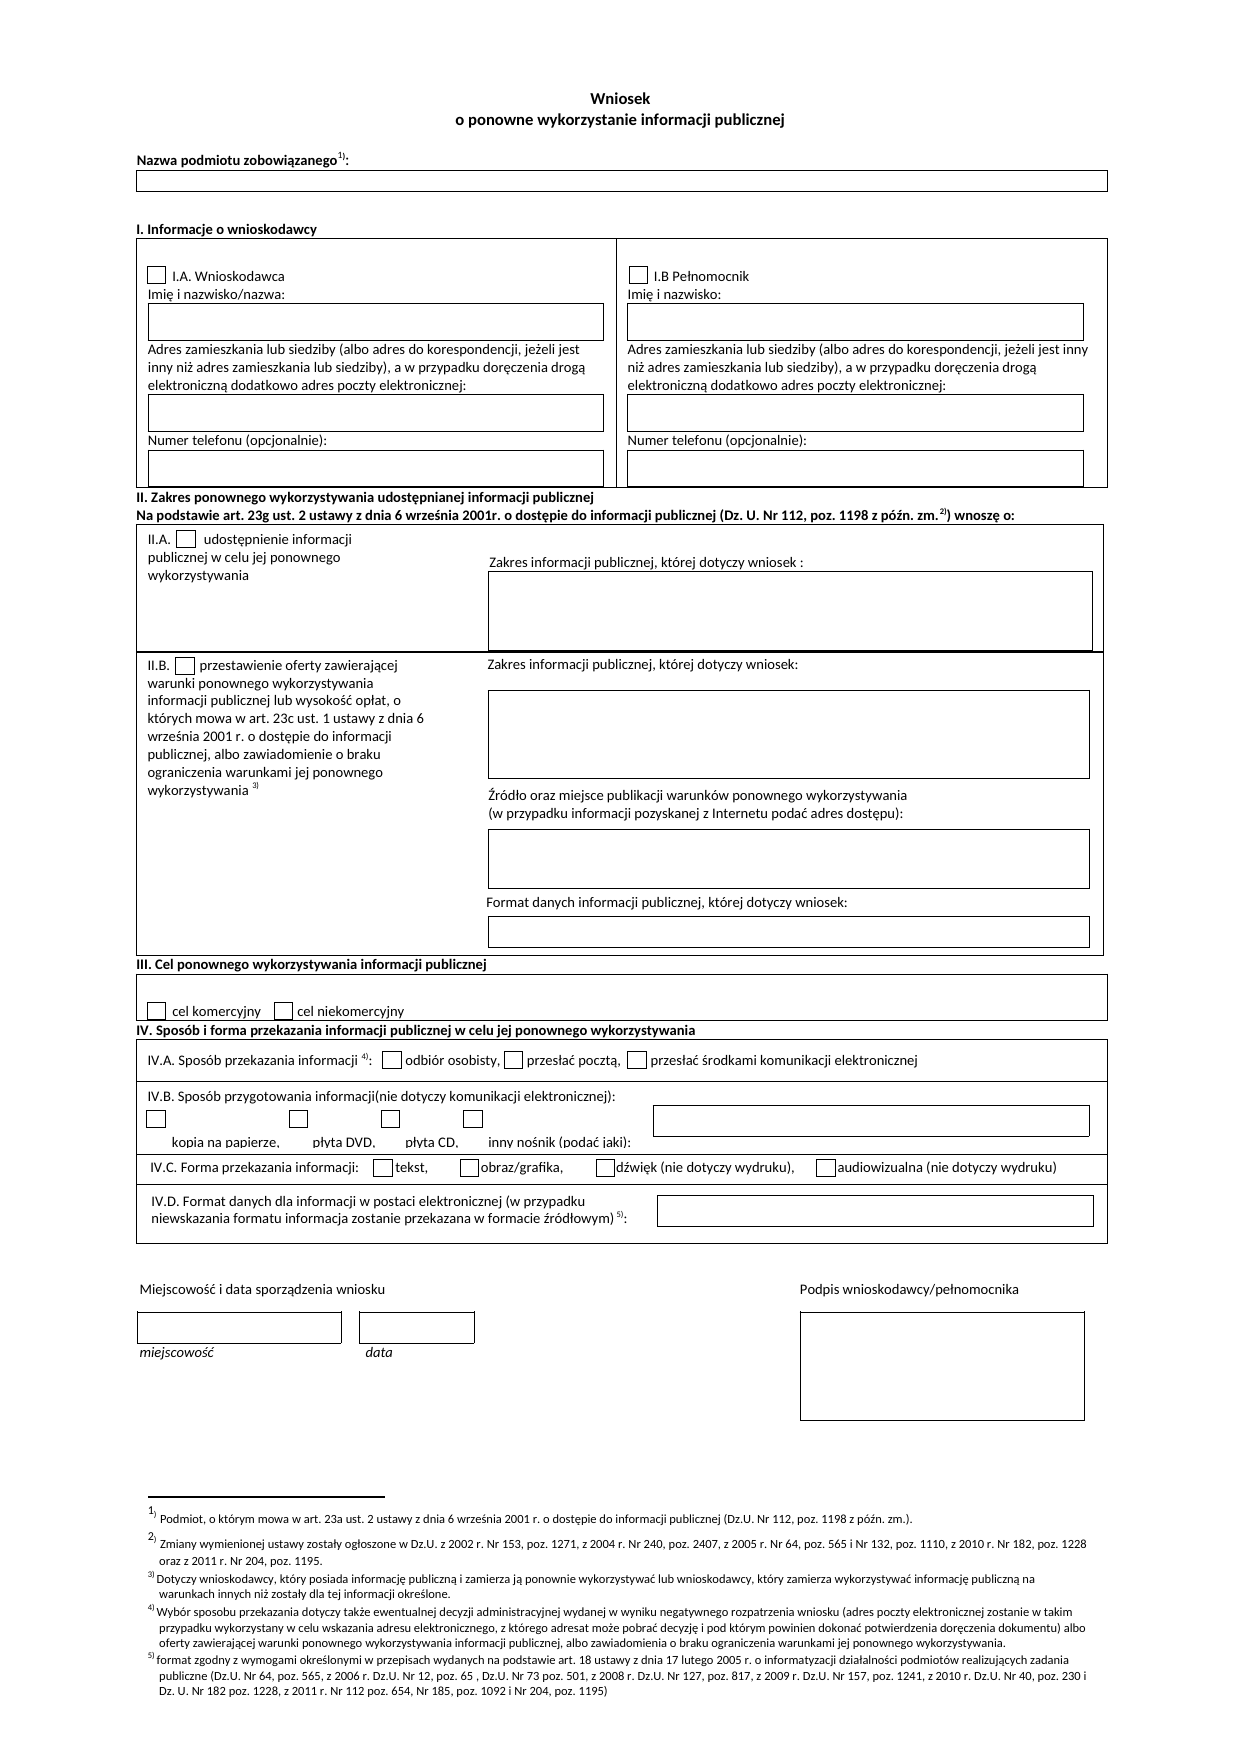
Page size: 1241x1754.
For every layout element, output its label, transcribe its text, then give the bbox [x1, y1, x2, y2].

text II. Zakres ponownego wykorzystywania udostępnianej informacji publicznej [133, 488, 1093, 506]
text IV. Sposób i forma przekazania informacji publicznej w celu jej ponownego wykorzystywania [133, 1021, 1093, 1039]
table_header I.A. Wnioskodawca Imię i nazwisko/nazwa: Adres zamieszkania lub siedziby (albo adres do korespondencji, jeżeli jest inny niż adres zamieszkania lub siedziby), a w przypadku doręczenia drogą elektroniczną dodatkowo adres poczty elektronicznej: Numer telefonu (opcjonalnie): [137, 239, 616, 487]
table_header [137, 171, 1107, 191]
table_header II.A. udostępnienie informacji publicznej w celu jej ponownego wykorzystywania [137, 525, 443, 651]
table_header I.B Pełnomocnik Imię i nazwisko: Adres zamieszkania lub siedziby (albo adres do korespondencji, jeżeli jest inny niż adres zamieszkania lub siedziby), a w przypadku doręczenia drogą elektroniczną dodatkowo adres poczty elektronicznej: Numer telefonu (opcjonalnie): [617, 239, 1107, 487]
table_header Zakres informacji publicznej, której dotyczy wniosek : [443, 525, 1103, 651]
text miejscowość data [133, 1343, 799, 1361]
text Wniosek [148, 89, 1093, 109]
text III. Cel ponownego wykorzystywania informacji publicznej [133, 956, 1093, 973]
table_cell [137, 1185, 1107, 1243]
text Nazwa podmiotu zobowiązanego): [133, 149, 1093, 170]
table_cell [137, 653, 1103, 954]
table_cell [137, 1155, 1107, 1184]
table_cell [137, 1082, 1107, 1153]
text o ponowne wykorzystanie informacji publicznej [148, 109, 1093, 129]
text Na podstawie art. 23g ust. 2 ustawy z dnia 6 września 2001r. o dostępie do informacji publicznej (Dz. U. Nr 112, poz. 1198 z późn. zm.)) wnoszę o: [133, 506, 1093, 524]
text Miejscowość i data sporządzenia wniosku Podpis wnioskodawcy/pełnomocnika [133, 1280, 1093, 1298]
table_header cel komercyjny cel niekomercyjny [137, 975, 1107, 1020]
text I. Informacje o wnioskodawcy [133, 220, 1093, 238]
table_header [137, 1040, 1107, 1081]
